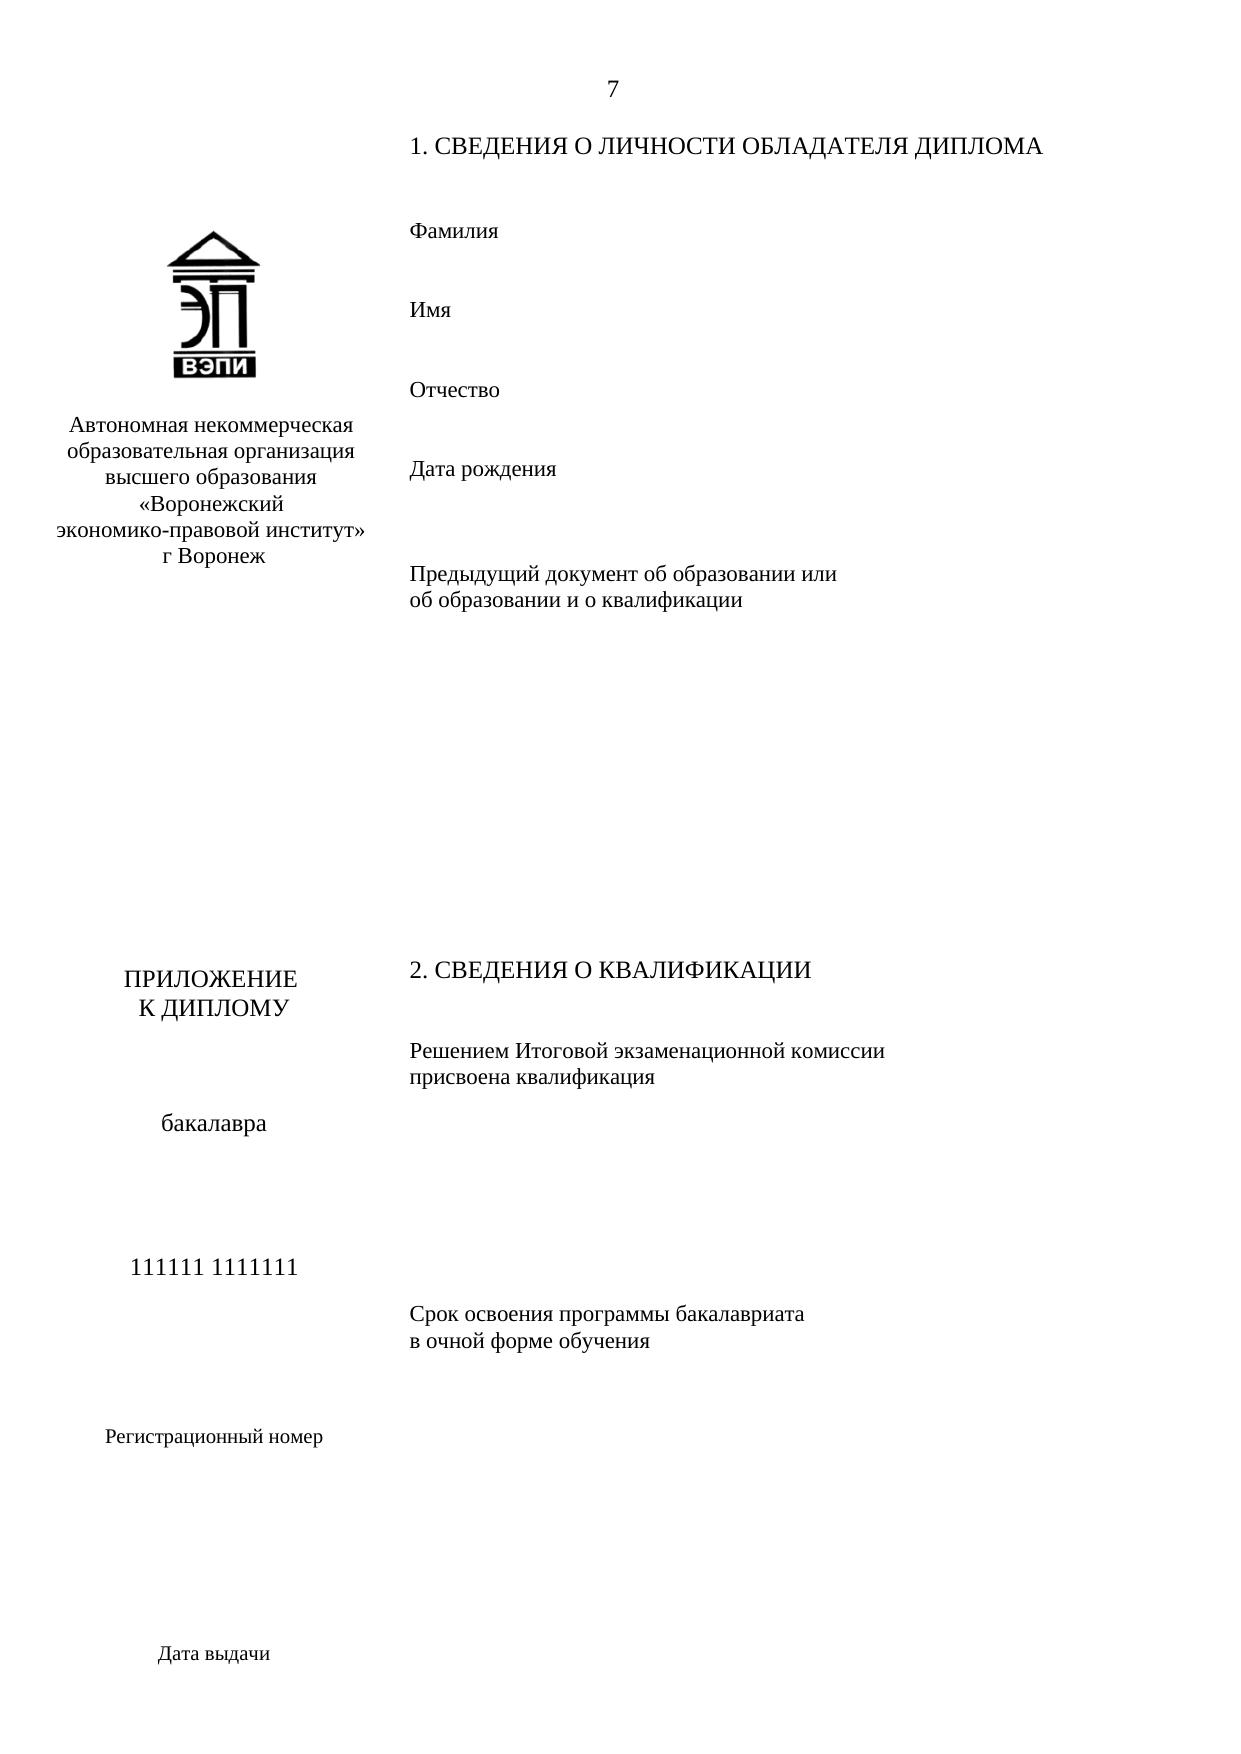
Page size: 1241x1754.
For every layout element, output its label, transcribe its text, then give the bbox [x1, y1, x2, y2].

table_header Автономная некоммерческая образовательная организация высшего образования «Воронежский экономико-правовой институт» г Воронеж ПРИЛОЖЕНИЕ К ДИПЛОМУ бакалавра 111111 1111111 Регистрационный номер Дата выдачи [30, 103, 398, 1726]
picture [166, 229, 261, 380]
table_header 1. СВЕДЕНИЯ О ЛИЧНОСТИ ОБЛАДАТЕЛЯ ДИПЛОМА Фамилия Имя Отчество Дата рождения Предыдущий документ об образовании или об образовании и о квалификации 2. СВЕДЕНИЯ О КВАЛИФИКАЦИИ Решением Итоговой экзаменационной комиссии присвоена квалификация Срок освоения программы бакалавриата в очной форме обучения [398, 103, 1195, 1726]
